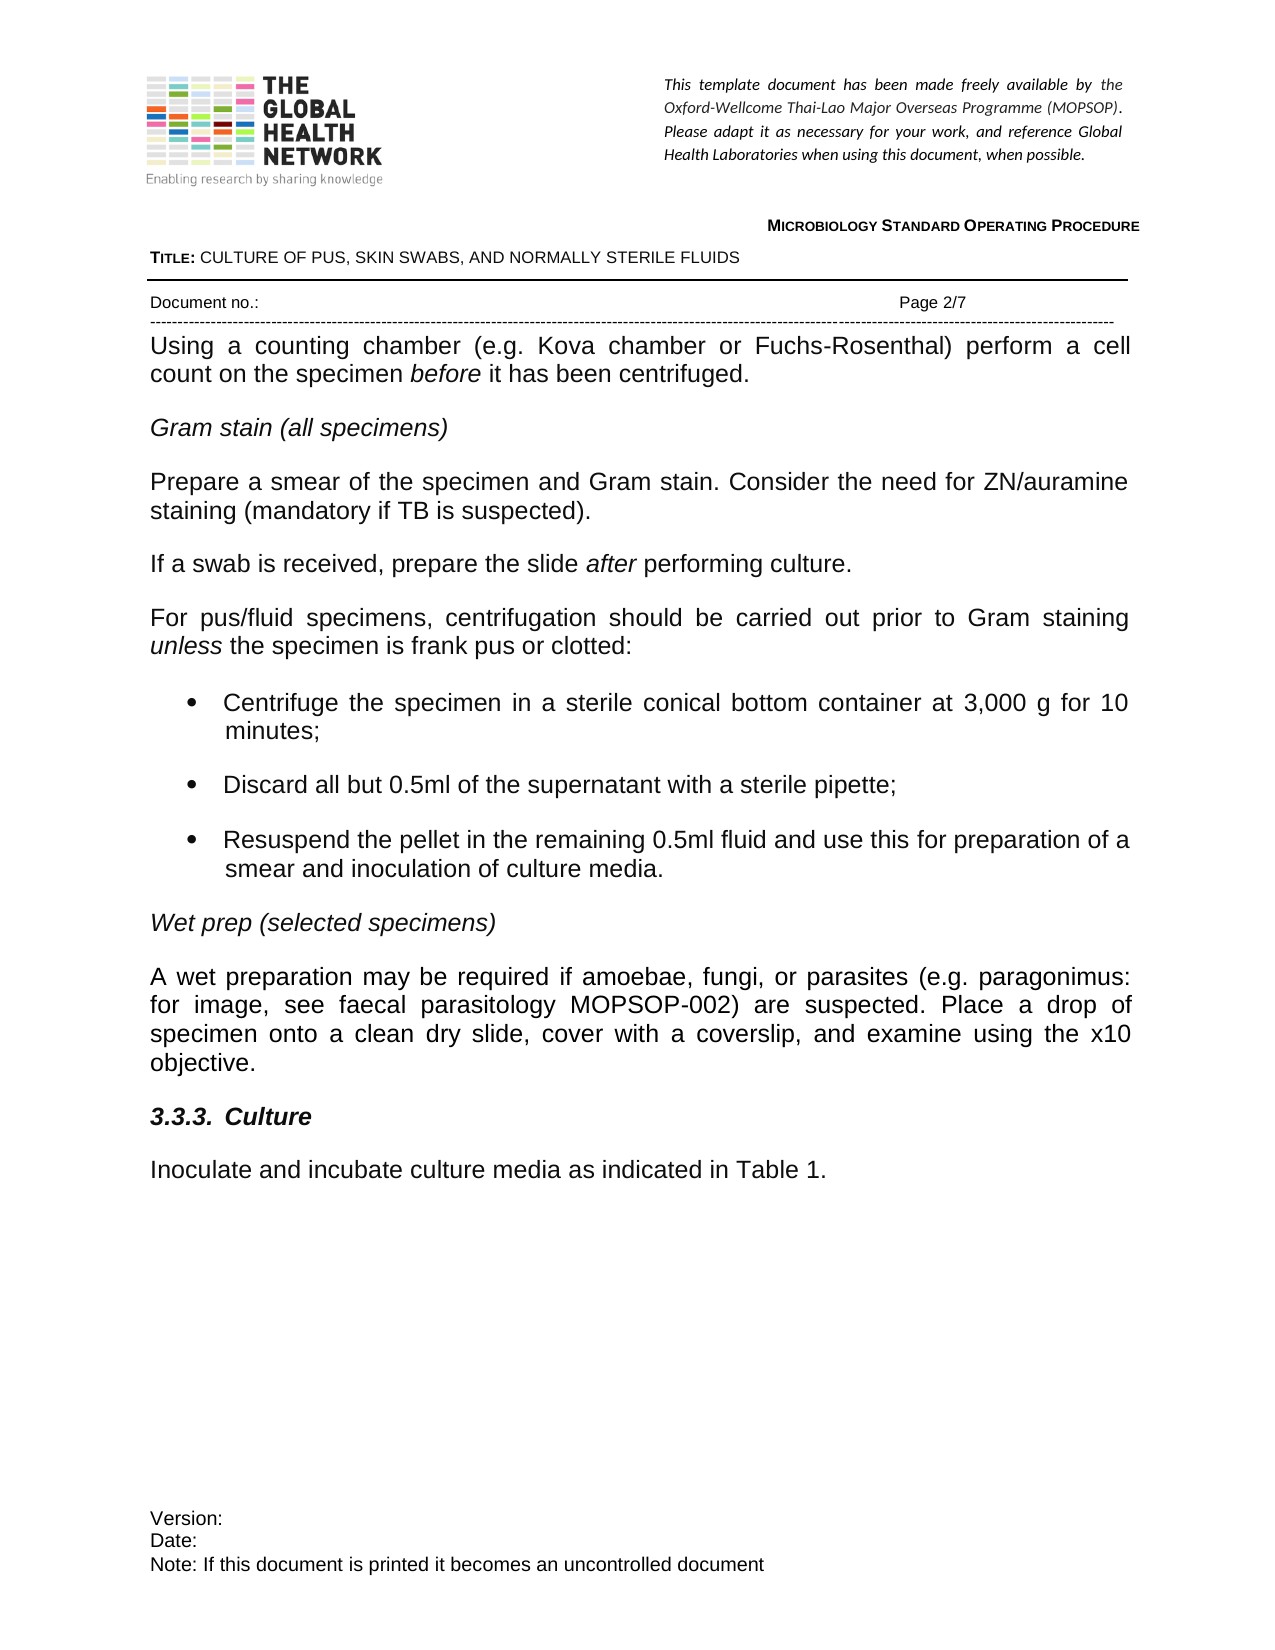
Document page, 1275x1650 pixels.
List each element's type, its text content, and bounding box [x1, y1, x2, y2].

text MICROBIOLOGY STANDARD OPERATING PROCEDURE [675, 216, 1139, 235]
text ------------------------------------------------------------------------------------------------------------------------------------------------------------------------------- Using a counting chamber (e.g. Kova chamber or Fuchs-Rosenthal) perform a cell count on the specimen before it has been centrifuged. [150, 312, 1131, 388]
text  Centrifuge the specimen in a sterile conical bottom container at 3,000 g for 10 minutes; [187, 688, 1132, 745]
text TITLE: CULTURE OF PUS, SKIN SWABS, AND NORMALLY STERILE FLUIDS [150, 247, 741, 267]
text Document no.: Page 2/7 [150, 293, 972, 312]
text  Discard all but 0.5ml of the supernatant with a sterile pipette; [187, 770, 1139, 799]
text Inoculate and incubate culture media as indicated in Table 1. [150, 1155, 828, 1184]
text For pus/fluid specimens, centrifugation should be carried out prior to Gram staining [150, 603, 1131, 632]
picture [139, 70, 389, 191]
text Wet prep (selected specimens) [150, 908, 500, 936]
text 3.3.3. Culture [150, 1102, 317, 1130]
text unless the specimen is frank pus or clotted: [150, 632, 635, 661]
text  Resuspend the pellet in the remaining 0.5ml fluid and use this for preparation of a smear and inoculation of culture media. [187, 826, 1131, 883]
text Gram stain (all specimens) [150, 413, 453, 442]
text Prepare a smear of the specimen and Gram stain. Consider the need for ZN/auramine staining (mandatory if TB is suspected). [150, 467, 1131, 524]
text A wet preparation may be required if amoebae, fungi, or parasites (e.g. paragonimus: for image, see faecal parasitology MOPSOP-002) are suspected. Place a drop of specimen onto a clean dry slide, cover with a coverslip, and examine using the x10 objective. [150, 962, 1132, 1077]
text If a swab is received, prepare the slide after performing culture. [150, 549, 855, 578]
